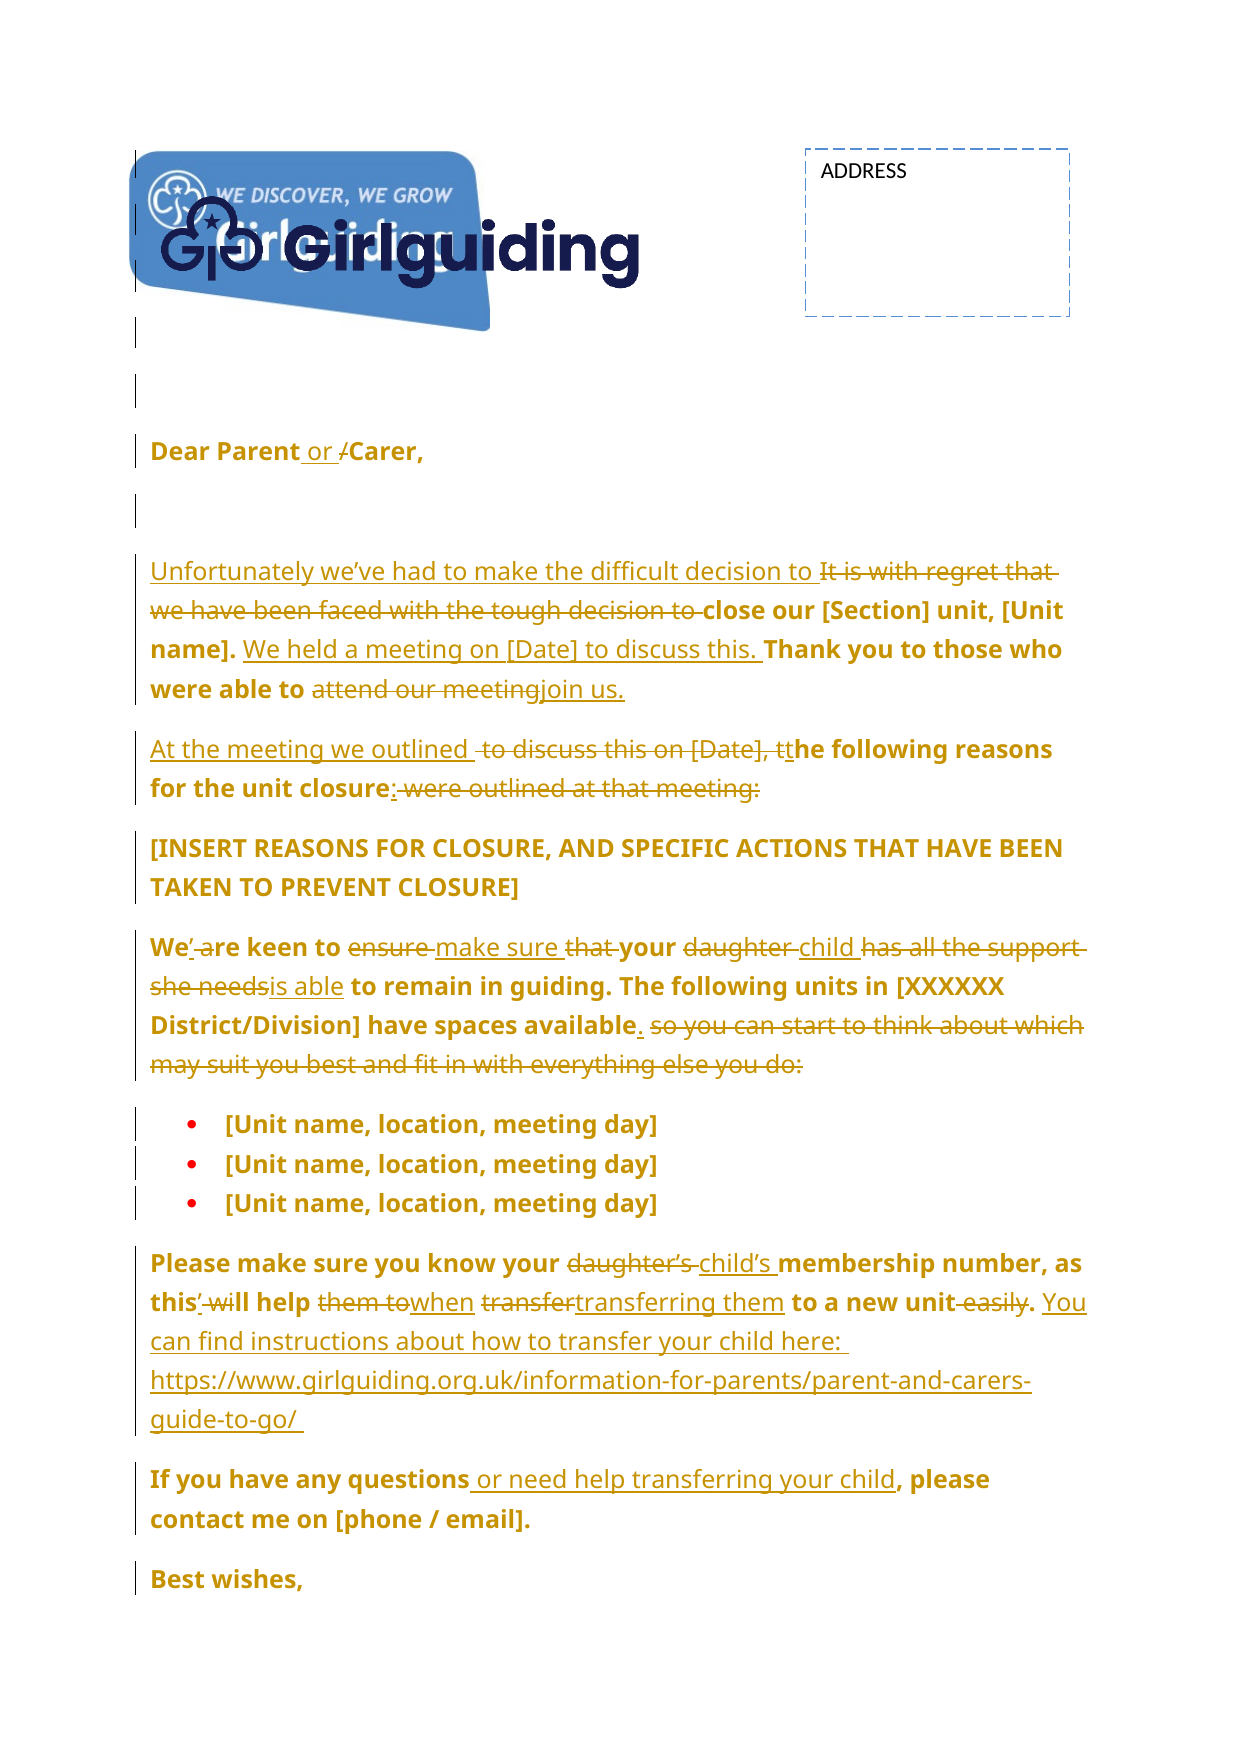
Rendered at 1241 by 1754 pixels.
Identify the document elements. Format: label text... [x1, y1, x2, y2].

list [Unit name, location, meeting day] [187, 1186, 1090, 1219]
text If you have any questions, please contact me on [phone / email]. [150, 1462, 1090, 1535]
text [INSERT REASONS FOR CLOSURE, AND SPECIFIC ACTIONS THAT HAVE BEEN TAKEN TO PREVENT CLOSURE] [150, 831, 1090, 904]
text Dear ParentCarer, [150, 434, 1090, 468]
picture [115, 150, 684, 332]
text Best wishes, [150, 1561, 1090, 1595]
text Please make sure you know your membership number, as thisll help to a new unit. [150, 1246, 1090, 1436]
text Were keen to your to remain in guiding. The following units in [XXXXXX District/Division] have spaces available [150, 930, 1090, 1081]
list [Unit name, location, meeting day] [187, 1107, 1090, 1141]
text he following reasons for the unit closure [150, 731, 1090, 804]
text close our [Section] unit, [Unit name]. Thank you to those who were able to [150, 554, 1090, 705]
list [Unit name, location, meeting day] [187, 1146, 1090, 1180]
